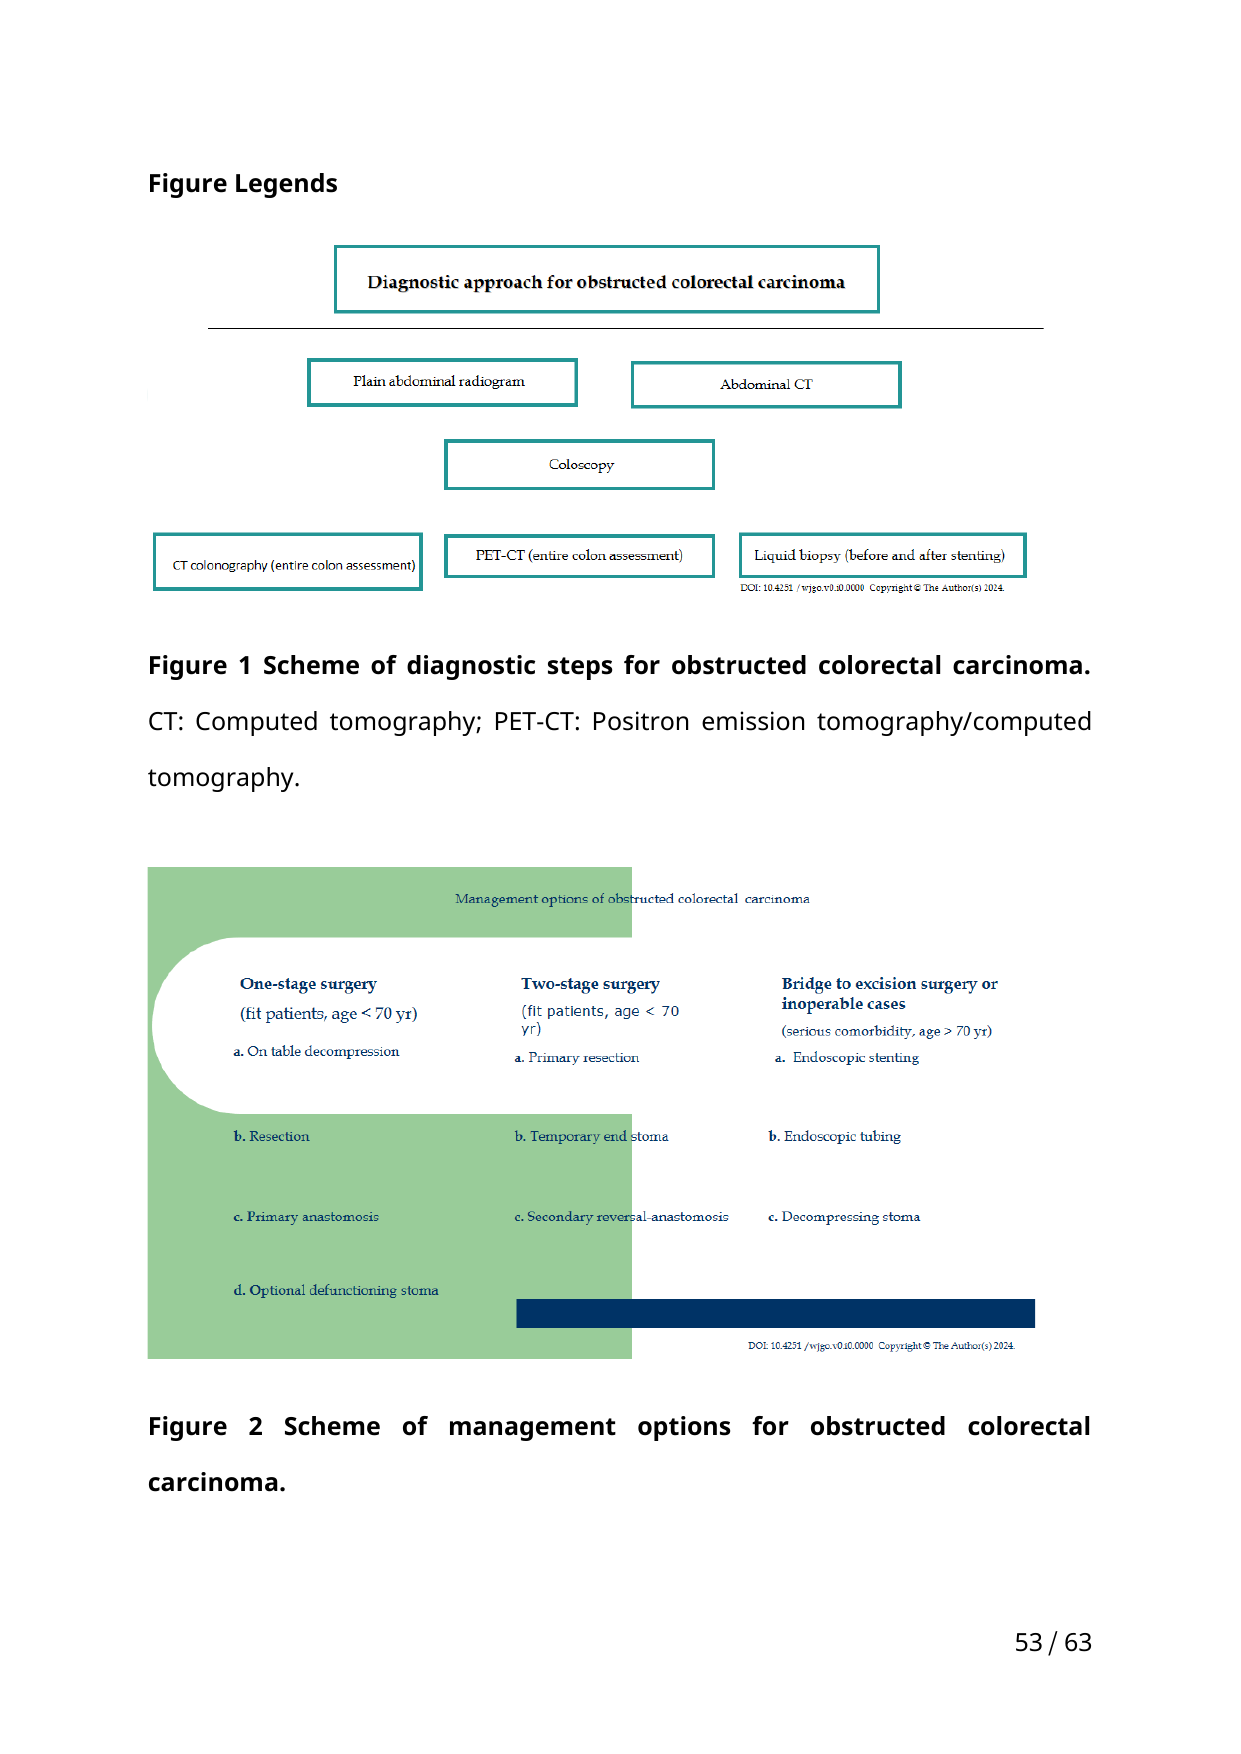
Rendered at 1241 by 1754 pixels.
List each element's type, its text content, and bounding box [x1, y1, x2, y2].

text Figure 1 Scheme of diagnostic steps for obstructed colorectal carcinoma. CT: Computed tomography; PET-CT: Positron emission tomography/computed tomography. [148, 646, 1092, 796]
text Figure 2 Scheme of management options for obstructed colorectal carcinoma. [148, 1407, 1092, 1500]
text Figure Legends [148, 164, 1092, 202]
picture [147, 218, 1044, 606]
picture [147, 867, 1036, 1359]
